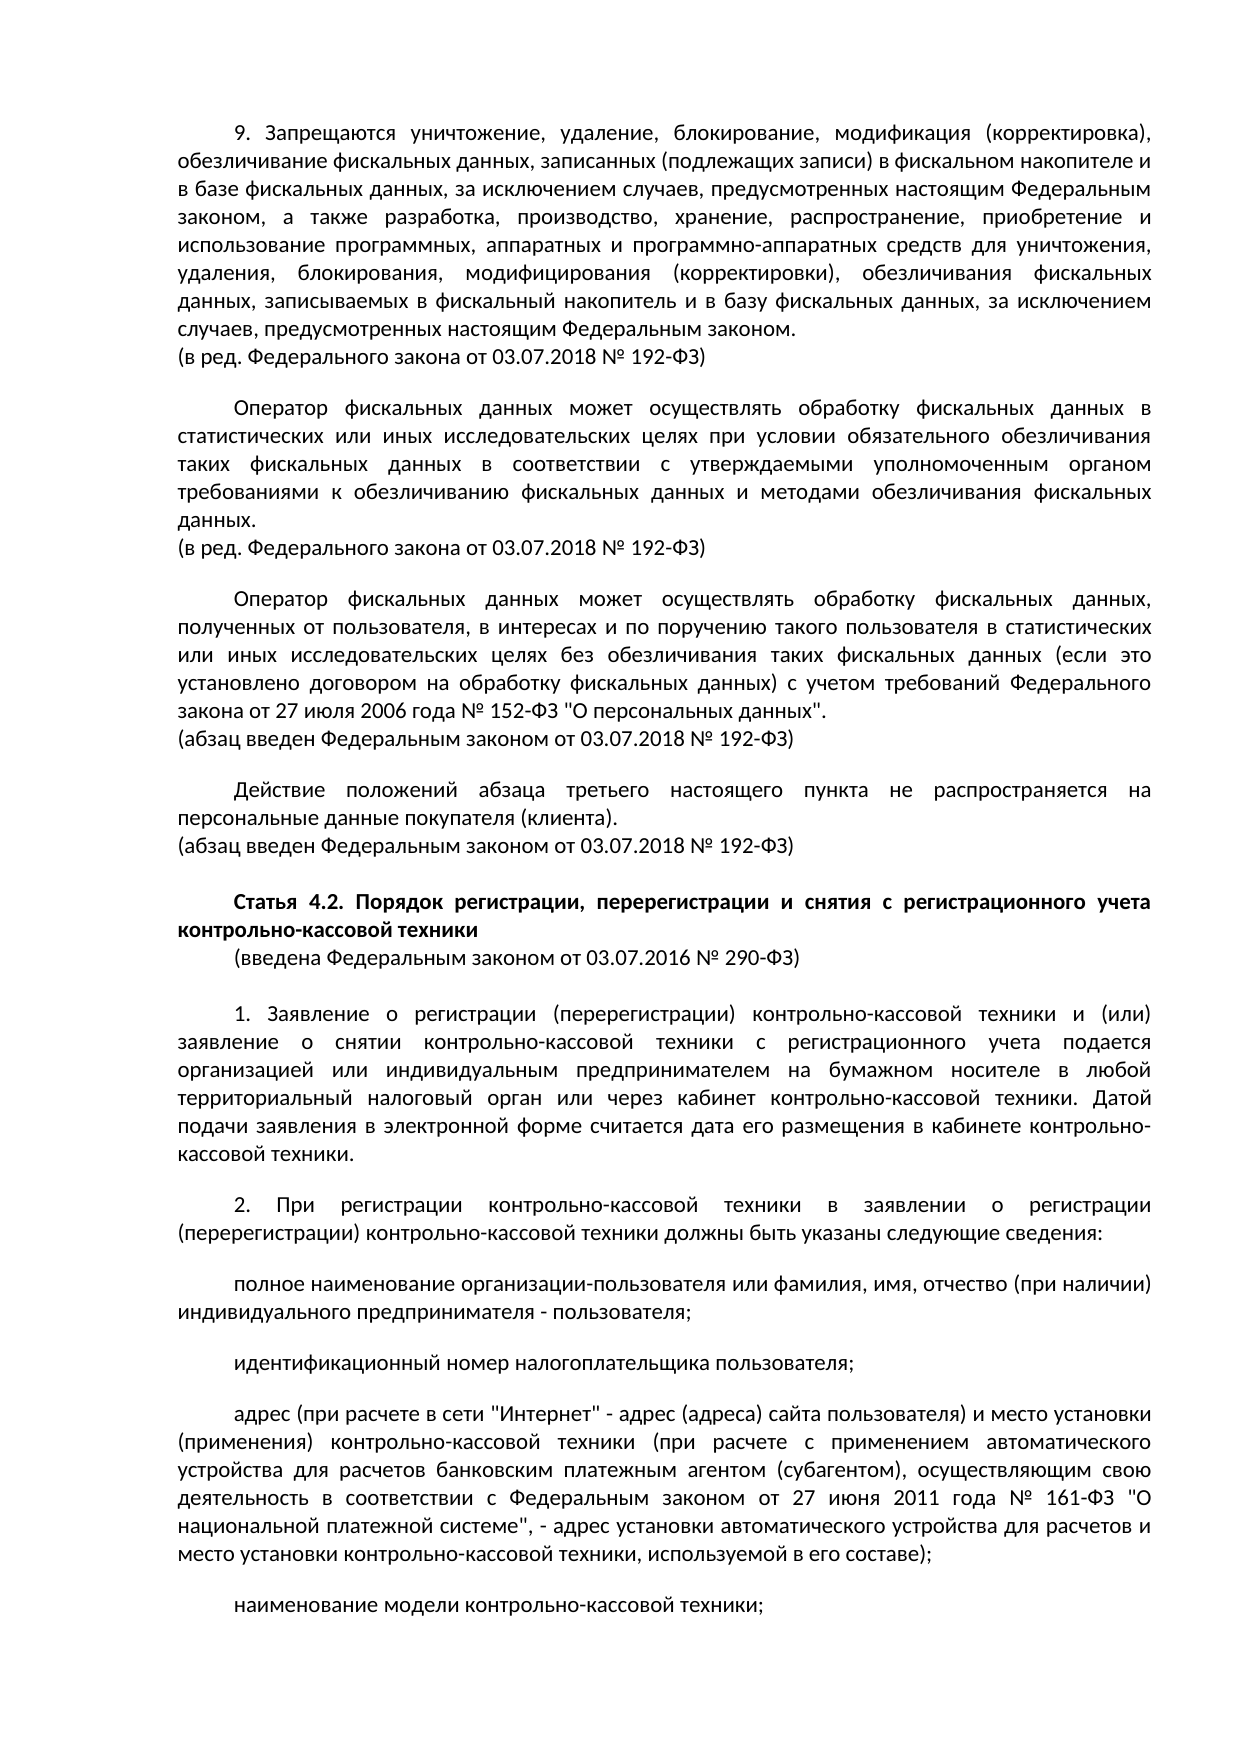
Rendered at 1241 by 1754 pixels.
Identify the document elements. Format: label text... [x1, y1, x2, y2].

text адрес (при расчете в сети "Интернет" - адрес (адреса) сайта пользователя) и место установки (применения) контрольно-кассовой техники (при расчете с применением автоматического устройства для расчетов банковским платежным агентом (субагентом), осуществляющим свою деятельность в соответствии с Федеральным законом от 27 июня 2011 года № 161-ФЗ "О национальной платежной системе", - адрес установки автоматического устройства для расчетов и место установки контрольно-кассовой техники, используемой в его составе); [177, 1399, 1152, 1567]
text полное наименование организации-пользователя или фамилия, имя, отчество (при наличии) индивидуального предпринимателя - пользователя; [177, 1269, 1152, 1326]
text (в ред. Федерального закона от 03.07.2018 № 192-ФЗ) [177, 533, 1152, 561]
text (в ред. Федерального закона от 03.07.2018 № 192-ФЗ) [177, 342, 1152, 370]
text (введена Федеральным законом от 03.07.2016 № 290-ФЗ) [177, 943, 1152, 971]
text наименование модели контрольно-кассовой техники; [177, 1590, 1152, 1618]
text 9. Запрещаются уничтожение, удаление, блокирование, модификация (корректировка), обезличивание фискальных данных, записанных (подлежащих записи) в фискальном накопителе и в базе фискальных данных, за исключением случаев, предусмотренных настоящим Федеральным законом, а также разработка, производство, хранение, распространение, приобретение и использование программных, аппаратных и программно-аппаратных средств для уничтожения, удаления, блокирования, модифицирования (корректировки), обезличивания фискальных данных, записываемых в фискальный накопитель и в базу фискальных данных, за исключением случаев, предусмотренных настоящим Федеральным законом. [177, 118, 1152, 342]
text (абзац введен Федеральным законом от 03.07.2018 № 192-ФЗ) [177, 724, 1152, 752]
text Оператор фискальных данных может осуществлять обработку фискальных данных в статистических или иных исследовательских целях при условии обязательного обезличивания таких фискальных данных в соответствии с утверждаемыми уполномоченным органом требованиями к обезличиванию фискальных данных и методами обезличивания фискальных данных. [177, 393, 1152, 533]
text 1. Заявление о регистрации (перерегистрации) контрольно-кассовой техники и (или) заявление о снятии контрольно-кассовой техники с регистрационного учета подается организацией или индивидуальным предпринимателем на бумажном носителе в любой территориальный налоговый орган или через кабинет контрольно-кассовой техники. Датой подачи заявления в электронной форме считается дата его размещения в кабинете контрольно-кассовой техники. [177, 999, 1152, 1168]
text идентификационный номер налогоплательщика пользователя; [177, 1348, 1152, 1376]
title Статья 4.2. Порядок регистрации, перерегистрации и снятия с регистрационного учета контрольно-кассовой техники [177, 887, 1152, 943]
text Оператор фискальных данных может осуществлять обработку фискальных данных, полученных от пользователя, в интересах и по поручению такого пользователя в статистических или иных исследовательских целях без обезличивания таких фискальных данных (если это установлено договором на обработку фискальных данных) с учетом требований Федерального закона от 27 июля 2006 года № 152-ФЗ "О персональных данных". [177, 584, 1152, 724]
text 2. При регистрации контрольно-кассовой техники в заявлении о регистрации (перерегистрации) контрольно-кассовой техники должны быть указаны следующие сведения: [177, 1191, 1152, 1247]
text Действие положений абзаца третьего настоящего пункта не распространяется на персональные данные покупателя (клиента). [177, 775, 1152, 831]
text (абзац введен Федеральным законом от 03.07.2018 № 192-ФЗ) [177, 831, 1152, 859]
